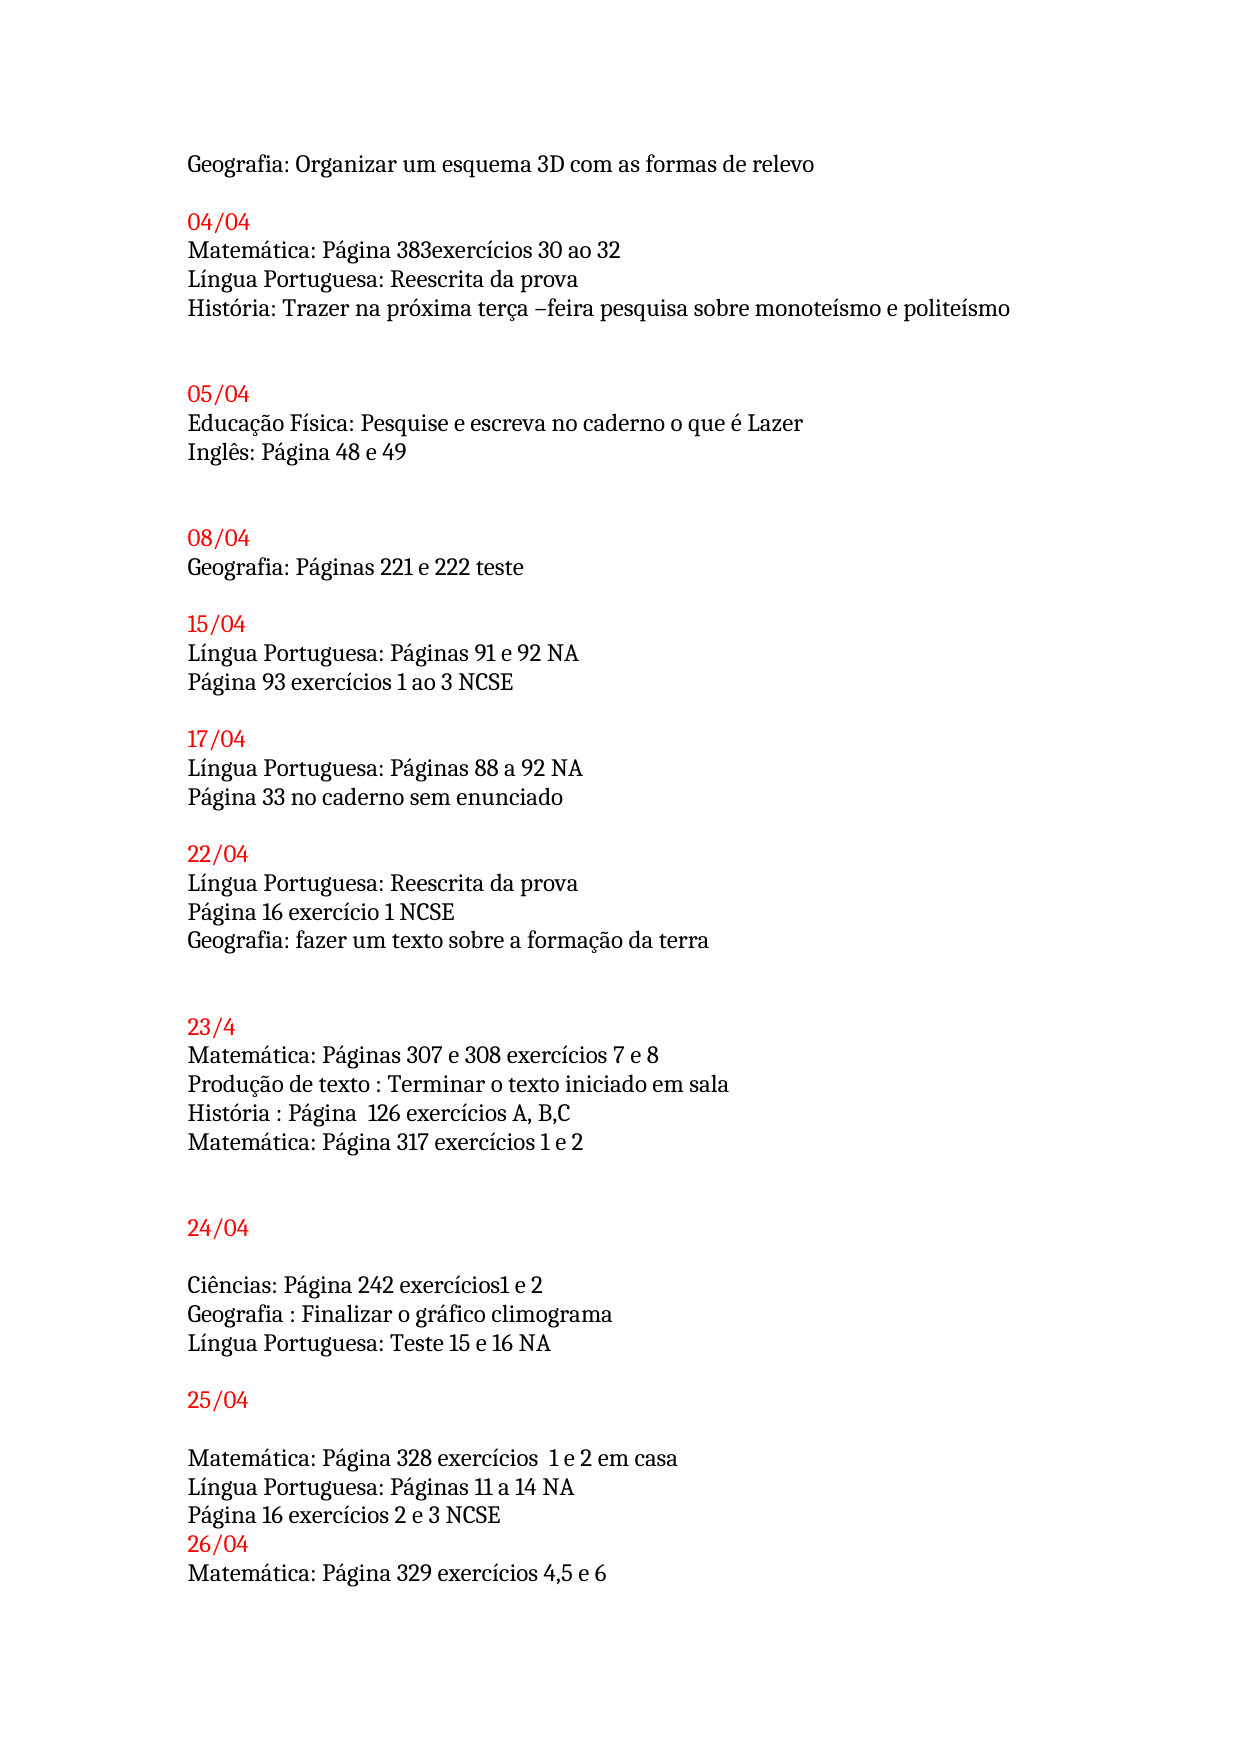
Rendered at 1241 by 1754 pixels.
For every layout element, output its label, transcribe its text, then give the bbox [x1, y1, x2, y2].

text Geografia : Finalizar o gráfico climograma [187, 1300, 1053, 1329]
text Matemática: Página 317 exercícios 1 e 2 [187, 1127, 1053, 1156]
text Geografia: fazer um texto sobre a formação da terra [187, 926, 1053, 955]
text 24/04 [187, 1214, 1053, 1242]
text Página 33 no caderno sem enunciado [187, 782, 1053, 811]
text Língua Portuguesa: Páginas 11 a 14 NA [187, 1472, 1053, 1501]
text Página 16 exercício 1 NCSE [187, 897, 1053, 926]
text Produção de texto : Terminar o texto iniciado em sala [187, 1070, 1053, 1099]
text 17/04 [187, 725, 1053, 754]
text Matemática: Página 329 exercícios 4,5 e 6 [187, 1559, 1053, 1587]
text Geografia: Organizar um esquema 3D com as formas de relevo [187, 150, 1053, 179]
text História : Página 126 exercícios A, B,C [187, 1099, 1053, 1127]
text Inglês: Página 48 e 49 [187, 437, 1053, 466]
text Matemática: Página 383exercícios 30 ao 32 [187, 236, 1053, 265]
text 23/4 [187, 1012, 1053, 1041]
text Ciências: Página 242 exercícios1 e 2 [187, 1271, 1053, 1300]
text Página 16 exercícios 2 e 3 NCSE [187, 1501, 1053, 1530]
text 08/04 [187, 524, 1053, 552]
text 22/04 [187, 840, 1053, 869]
text Matemática: Página 328 exercícios 1 e 2 em casa [187, 1444, 1053, 1472]
text 05/04 [187, 380, 1053, 409]
text 25/04 [187, 1386, 1053, 1415]
text Língua Portuguesa: Teste 15 e 16 NA [187, 1329, 1053, 1357]
text História: Trazer na próxima terça –feira pesquisa sobre monoteísmo e politeísmo [187, 294, 1053, 322]
text Língua Portuguesa: Páginas 88 a 92 NA [187, 754, 1053, 782]
text 04/04 [187, 207, 1053, 236]
text 26/04 [187, 1530, 1053, 1559]
text Língua Portuguesa: Páginas 91 e 92 NA [187, 639, 1053, 667]
text Educação Física: Pesquise e escreva no caderno o que é Lazer [187, 409, 1053, 437]
text Geografia: Páginas 221 e 222 teste [187, 552, 1053, 581]
text Matemática: Páginas 307 e 308 exercícios 7 e 8 [187, 1041, 1053, 1070]
text Língua Portuguesa: Reescrita da prova [187, 869, 1053, 897]
text 15/04 [187, 610, 1053, 639]
text Página 93 exercícios 1 ao 3 NCSE [187, 667, 1053, 696]
text Língua Portuguesa: Reescrita da prova [187, 265, 1053, 294]
